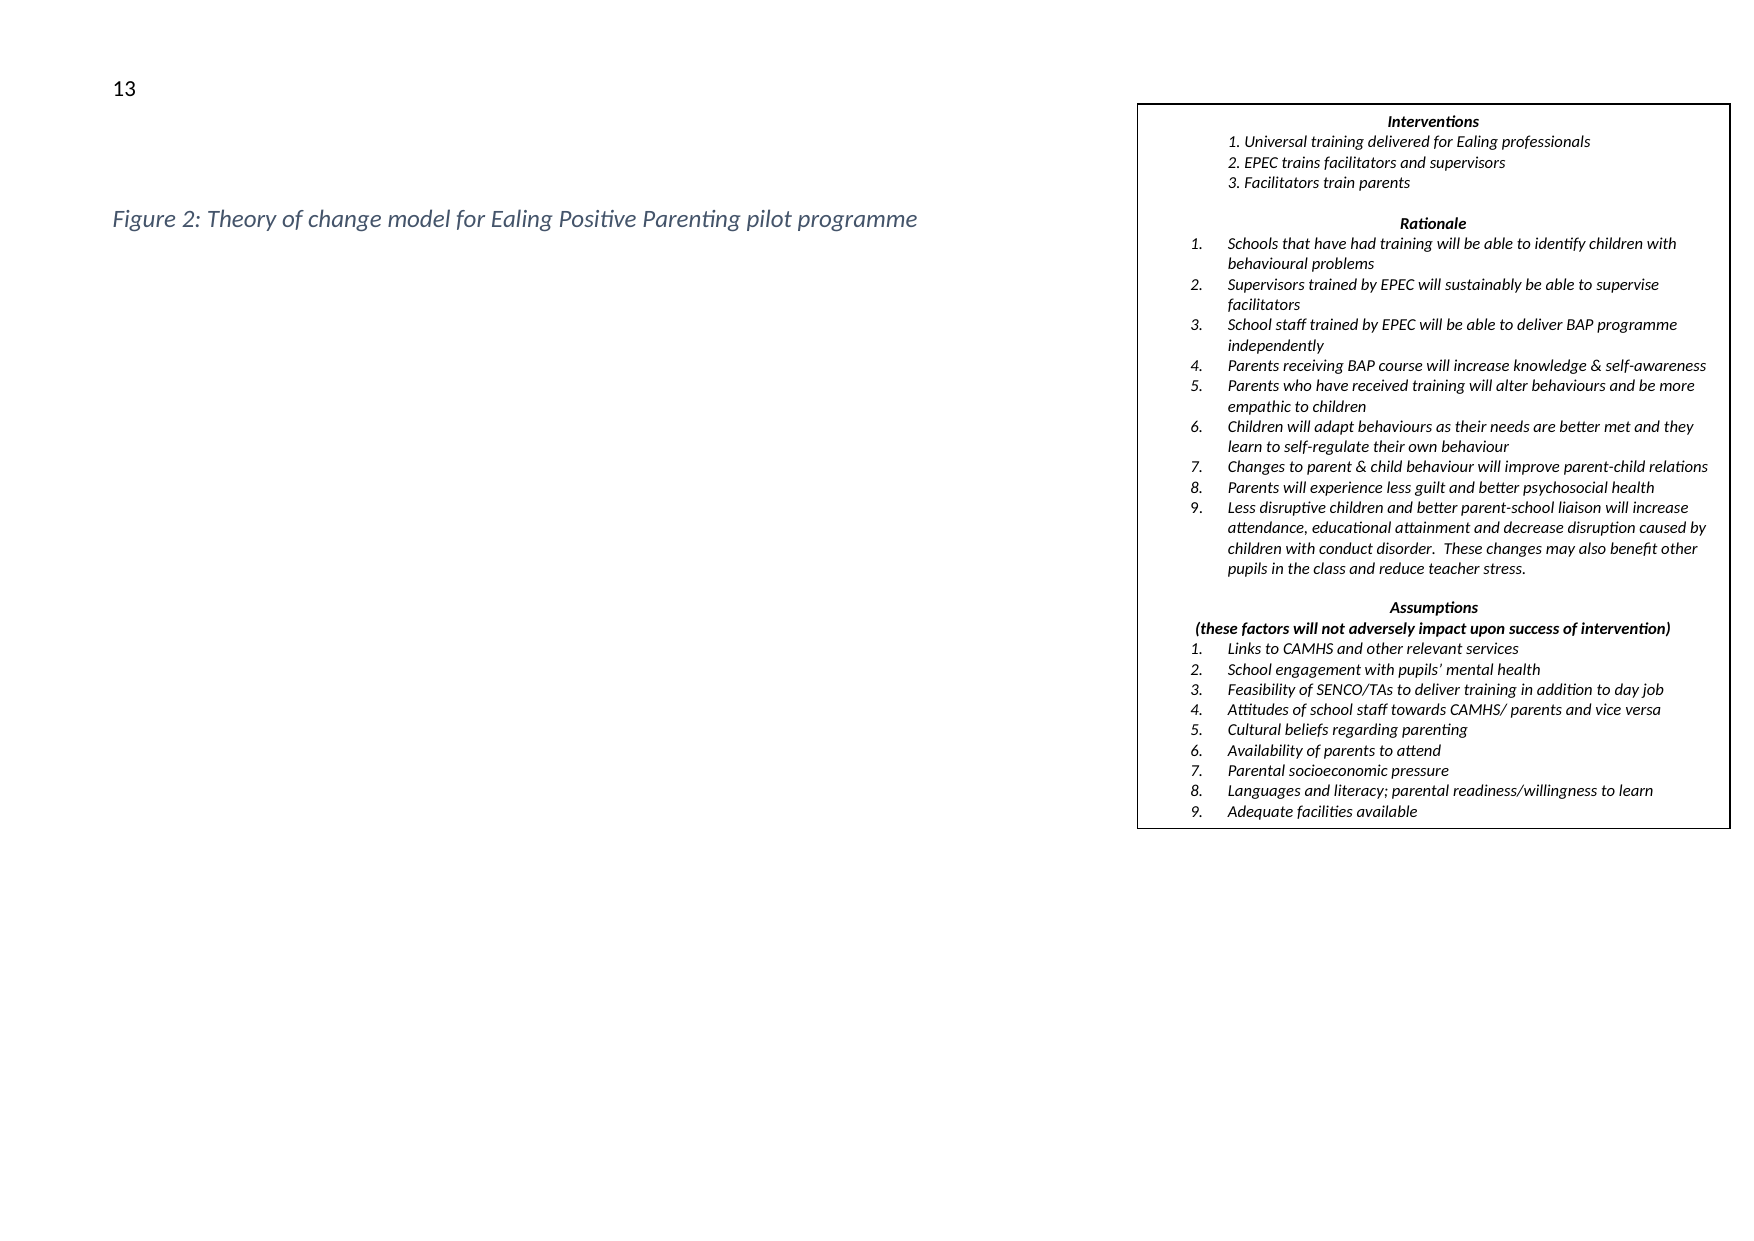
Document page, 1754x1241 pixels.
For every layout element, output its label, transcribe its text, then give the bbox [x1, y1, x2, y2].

text Figure 2: Theory of change model for Ealing Positive Parenting pilot programme [112, 203, 1137, 233]
